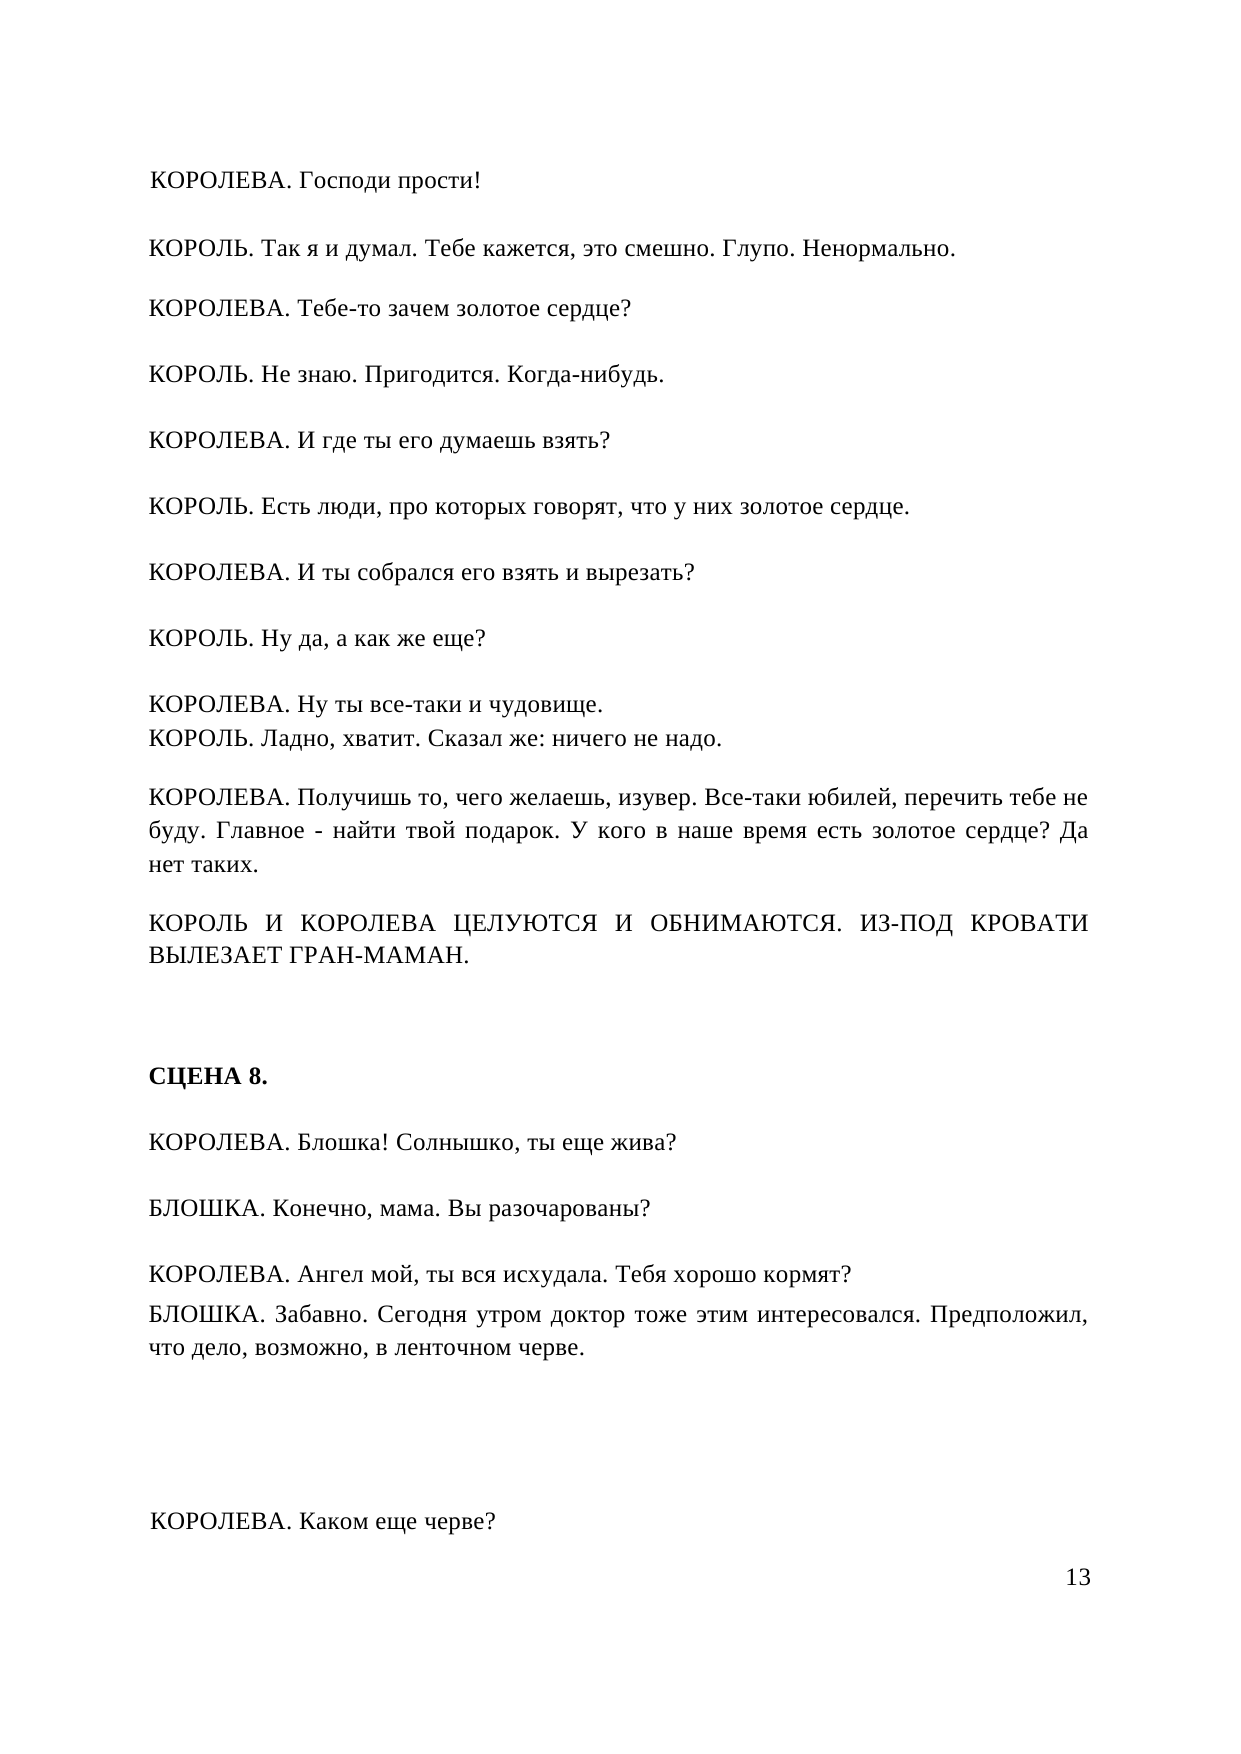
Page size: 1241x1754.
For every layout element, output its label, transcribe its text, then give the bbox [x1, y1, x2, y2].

text КОРОЛЬ. Так я и думал. Тебе кажется, это смешно. Глупо. Ненормально. [148, 230, 1090, 263]
text КОРОЛЕВА. Тебе-то зачем золотое сердце? [148, 263, 1092, 329]
text 13 [146, 1571, 1091, 1588]
text КОРОЛЬ. Не знаю. Пригодится. Когда-нибудь. [148, 329, 1092, 395]
text КОРОЛЬ. Ну да, а как же еще? [148, 593, 1092, 659]
text КОРОЛЕВА. Ангел мой, ты вся исхудала. Тебя хорошо кормят? [148, 1230, 1092, 1296]
text БЛОШКА. Конечно, мама. Вы разочарованы? [148, 1164, 1092, 1230]
text КОРОЛЬ И КОРОЛЕВА ЦЕЛУЮТСЯ И ОБНИМАЮТСЯ. ИЗ-ПОД КРОВАТИ ВЫЛЕЗАЕТ ГРАН-МАМАН. [148, 904, 1090, 971]
text КОРОЛЬ. Ладно, хватит. Сказал же: ничего не надо. [148, 726, 1092, 752]
text КОРОЛЕВА. Получишь то, чего желаешь, изувер. Все-таки юбилей, перечить тебе не буду. Главное - найти твой подарок. У кого в наше время есть золотое сердце? Да нет таких. [148, 778, 1090, 879]
text КОРОЛЕВА. И ты собрался его взять и вырезать? [148, 527, 1092, 593]
text КОРОЛЬ. Есть люди, про которых говорят, что у них золотое сердце. [148, 461, 1092, 527]
text КОРОЛЕВА. Каком еще черве? [150, 1507, 1095, 1535]
text КОРОЛЕВА. Господи прости! [150, 166, 1095, 194]
text КОРОЛЕВА. И где ты его думаешь взять? [148, 395, 1092, 461]
text КОРОЛЕВА. Ну ты все-таки и чудовище. [148, 659, 1092, 726]
text СЦЕНА 8. [148, 1032, 1092, 1098]
text КОРОЛЕВА. Блошка! Солнышко, ты еще жива? [148, 1098, 1092, 1164]
text БЛОШКА. Забавно. Сегодня утром доктор тоже этим интересовался. Предположил, что дело, возможно, в ленточном черве. [148, 1296, 1090, 1362]
